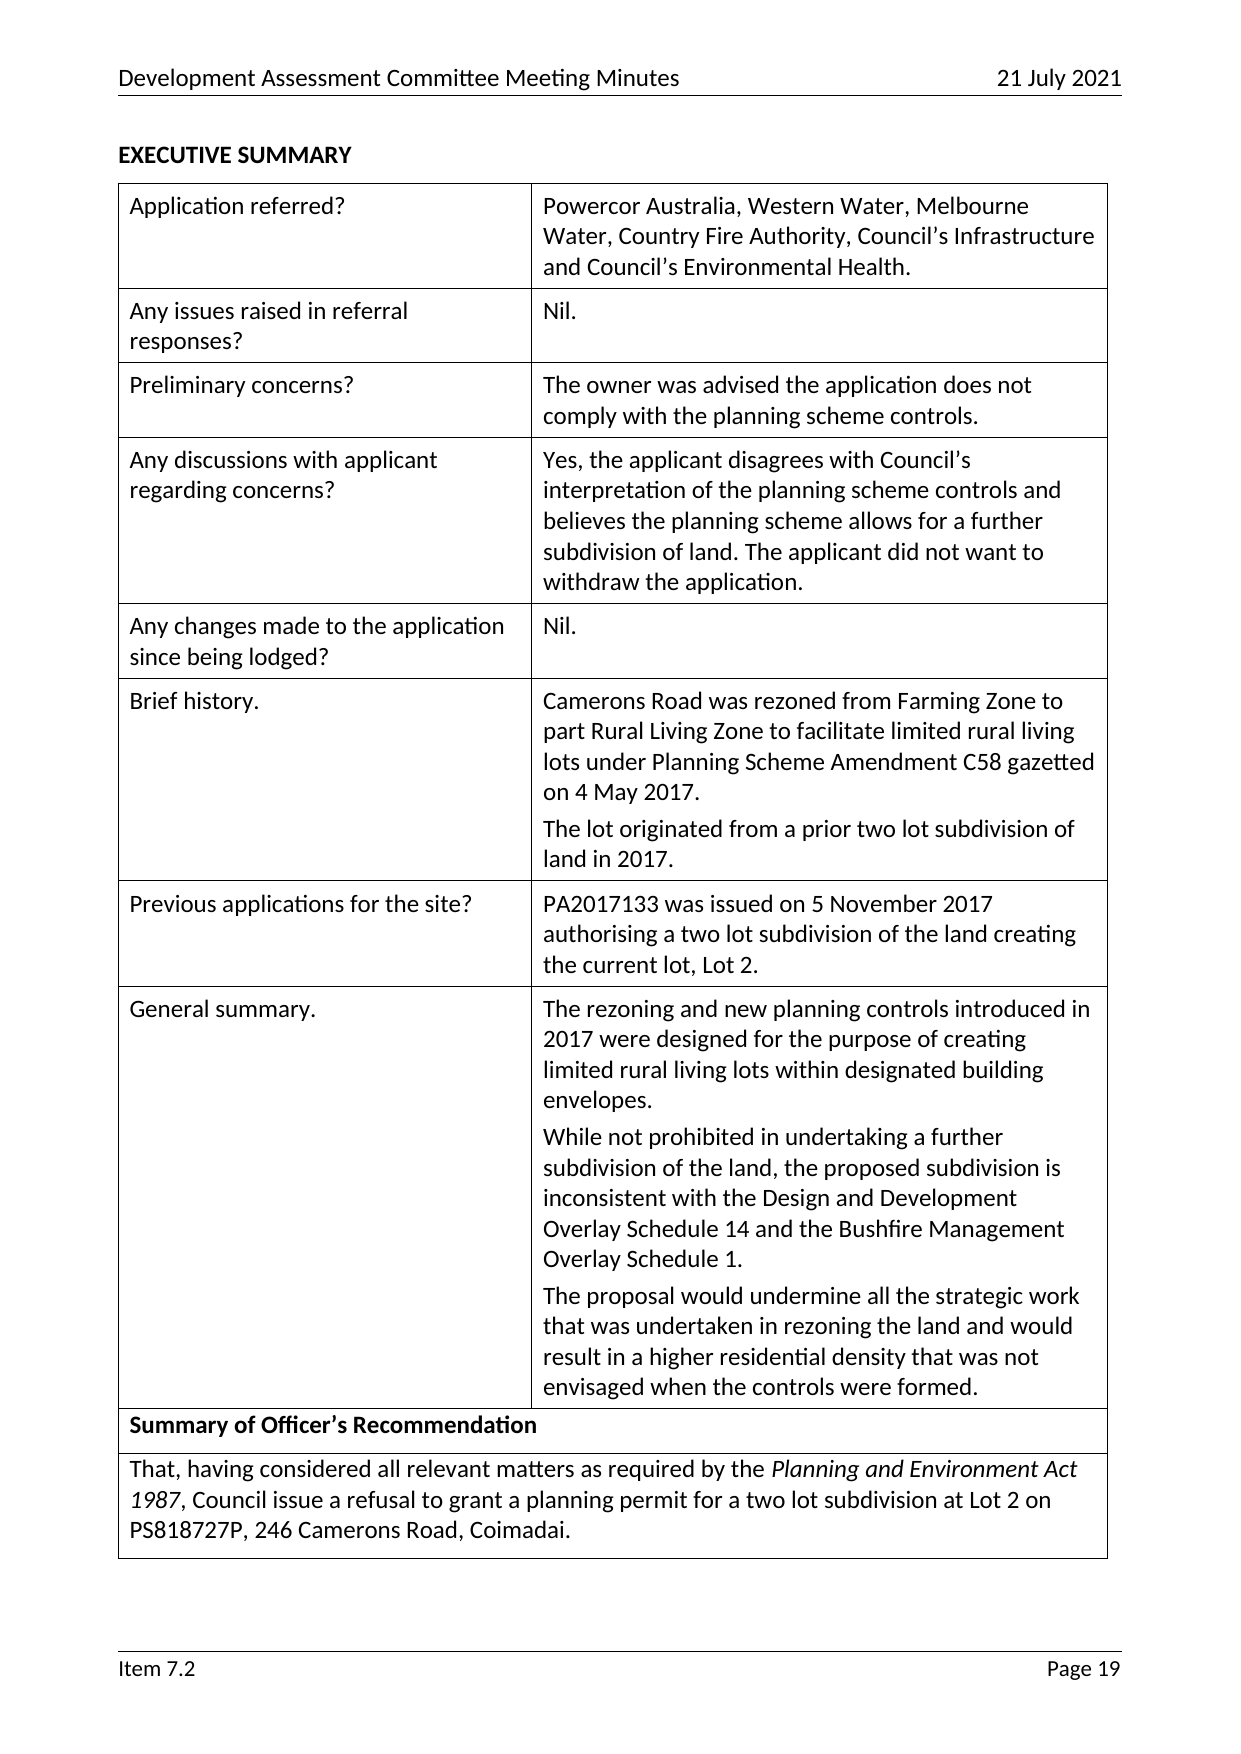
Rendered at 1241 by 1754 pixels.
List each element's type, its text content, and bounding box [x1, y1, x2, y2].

table_cell Nil. [532, 289, 1107, 362]
table_cell The rezoning and new planning controls introduced in 2017 were designed for the purpose of creating limited rural living lots within designated building envelopes. While not prohibited in undertaking a further subdivision of the land, the proposed subdivision is inconsistent with the Design and Development Overlay Schedule 14 and the Bushfire Management Overlay Schedule 1. The proposal would undermine all the strategic work that was undertaken in rezoning the land and would result in a higher residential density that was not envisaged when the controls were formed. [532, 987, 1107, 1408]
table_cell General summary. [119, 987, 531, 1408]
text Executive Summary [118, 139, 1122, 170]
table_cell The owner was advised the application does not comply with the planning scheme controls. [532, 363, 1107, 437]
table_cell That, having considered all relevant matters as required by the Planning and Environment Act 1987, Council issue a refusal to grant a planning permit for a two lot subdivision at Lot 2 on PS818727P, 246 Camerons Road, Coimadai. [119, 1454, 1107, 1557]
table_cell Summary of Officer’s Recommendation [119, 1409, 1107, 1452]
table_cell PA2017133 was issued on 5 November 2017 authorising a two lot subdivision of the land creating the current lot, Lot 2. [532, 881, 1107, 986]
table_header Powercor Australia, Western Water, Melbourne Water, Country Fire Authority, Council’s Infrastructure and Council’s Environmental Health. [532, 184, 1107, 288]
table_cell Brief history. [119, 679, 531, 880]
table_cell Any discussions with applicant regarding concerns? [119, 438, 531, 603]
table_cell Nil. [532, 604, 1107, 677]
table_header Application referred? [119, 184, 531, 288]
table_cell Camerons Road was rezoned from Farming Zone to part Rural Living Zone to facilitate limited rural living lots under Planning Scheme Amendment C58 gazetted on 4 May 2017. The lot originated from a prior two lot subdivision of land in 2017. [532, 679, 1107, 880]
table_cell Previous applications for the site? [119, 881, 531, 986]
table_cell Any issues raised in referral responses? [119, 289, 531, 362]
table_cell Any changes made to the application since being lodged? [119, 604, 531, 677]
table_cell Preliminary concerns? [119, 363, 531, 437]
table_cell Yes, the applicant disagrees with Council’s interpretation of the planning scheme controls and believes the planning scheme allows for a further subdivision of land. The applicant did not want to withdraw the application. [532, 438, 1107, 603]
